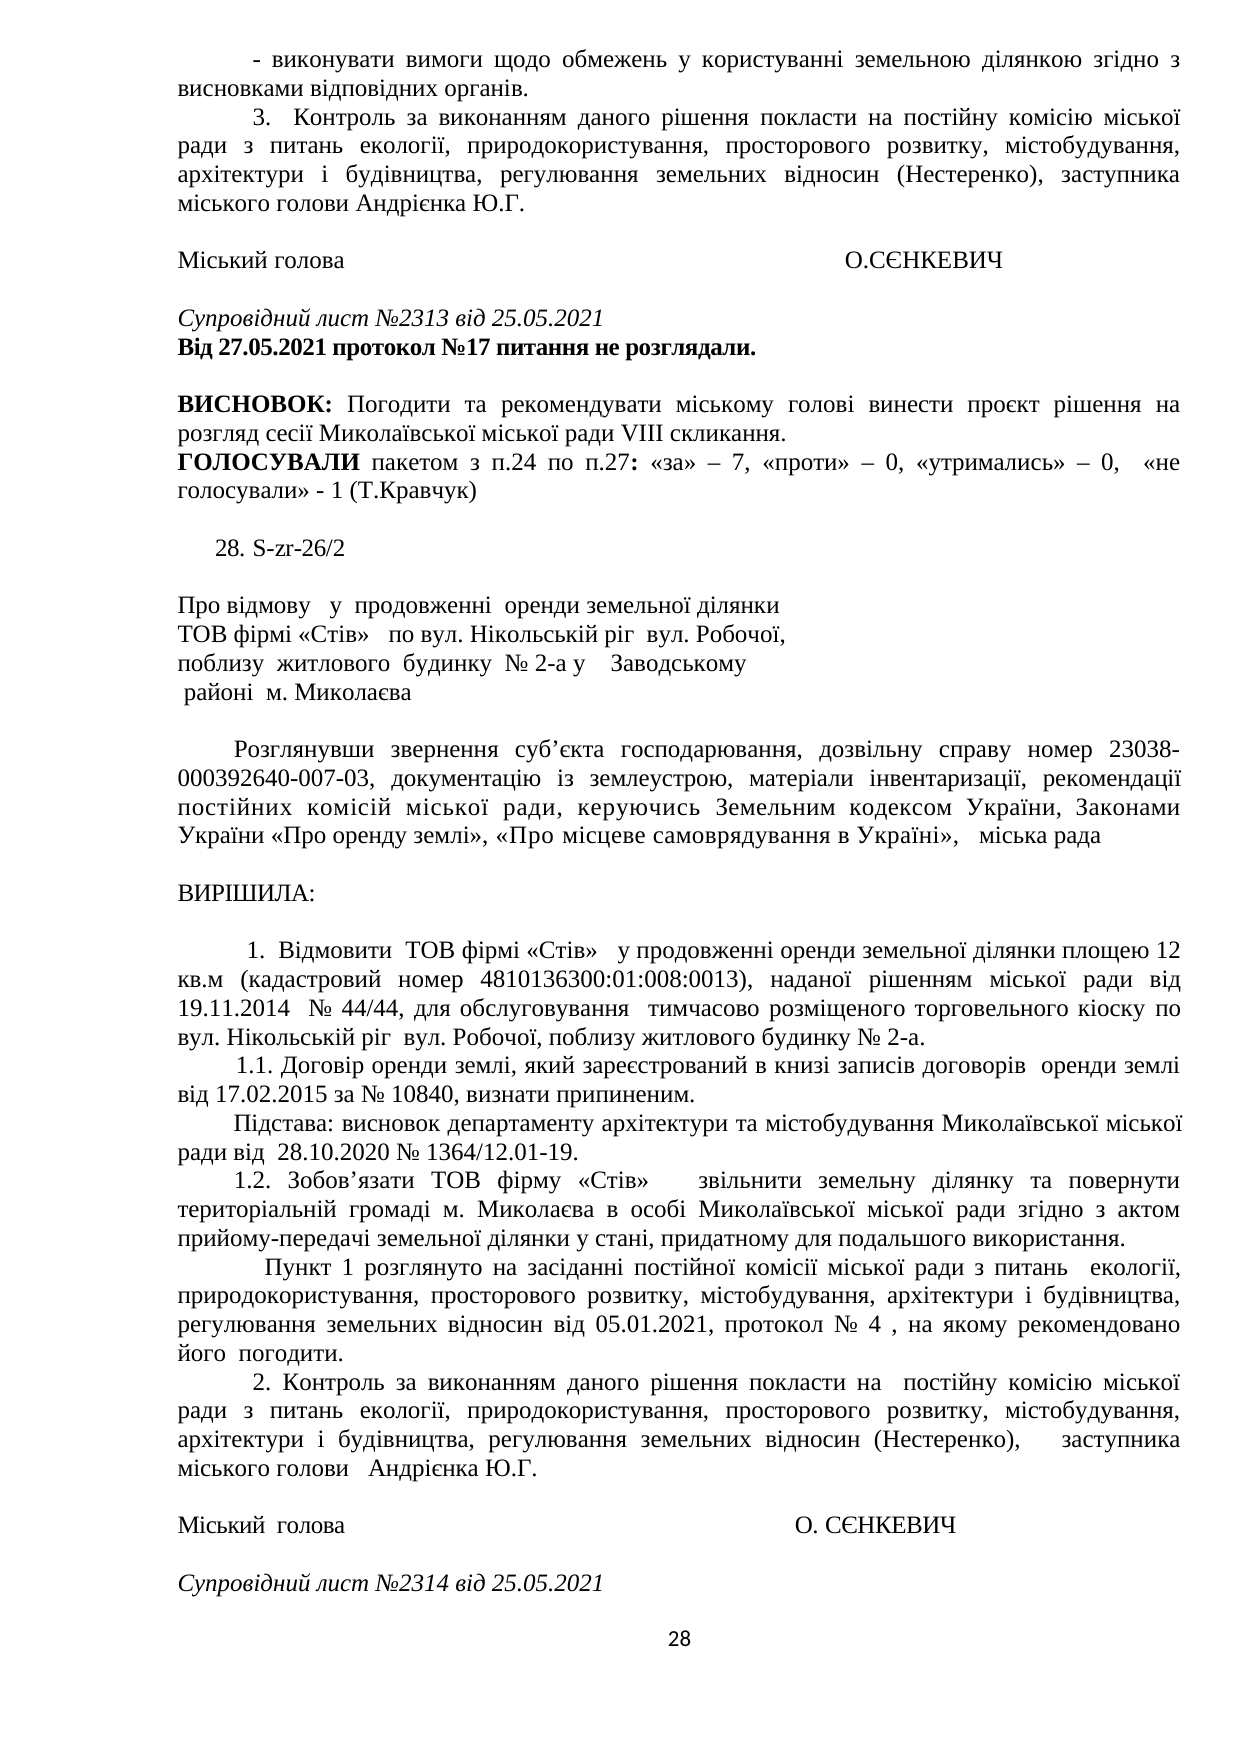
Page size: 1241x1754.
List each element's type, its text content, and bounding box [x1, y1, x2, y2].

text 1.2. Зобов’язати ТОВ фірму «Стів» звільнити земельну ділянку та повернути територіальній громаді м. Миколаєва в особі Миколаївської міської ради згідно з актом прийому-передачі земельної ділянки у стані, придатному для подальшого використання. [177, 1166, 1181, 1252]
text Підстава: висновок департаменту архітектури та містобудування Миколаївської міської ради від 28.10.2020 № 1364/12.01-19. [177, 1108, 1184, 1166]
text ВИСНОВОК: Погодити та рекомендувати міському голові винести проєкт рішення на розгляд сесії Миколаївської міської ради VIII скликання. [177, 389, 1181, 447]
text Розглянувши звернення суб’єкта господарювання, дозвільну справу номер 23038-000392640-007-03, документацію із землеустрою, матеріали інвентаризації, рекомендації постійних комісій міської ради, керуючись Земельним кодексом України, Законами України «Про оренду землі», «Про місцеве самоврядування в Україні», міська рада [177, 734, 1181, 849]
text Супровідний лист №2314 від 25.05.2021 [177, 1568, 1181, 1597]
text 2. Контроль за виконанням даного рішення покласти на постійну комісію міської ради з питань екології, природокористування, просторового розвитку, містобудування, архітектури і будівництва, регулювання земельних відносин (Нестеренко), заступника міського голови Андрієнка Ю.Г. [177, 1367, 1181, 1482]
text 1. Відмовити ТОВ фірмі «Стів» у продовженні оренди земельної ділянки площею 12 кв.м (кадастровий номер 4810136300:01:008:0013), наданої рішенням міської ради від 19.11.2014 № 44/44, для обслуговування тимчасово розміщеного торговельного кіоску по вул. Нікольській ріг вул. Робочої, поблизу житлового будинку № 2-а. [177, 936, 1181, 1051]
text поблизу житлового будинку № 2-а у Заводському [177, 648, 1181, 677]
text ВИРІШИЛА: [177, 878, 1181, 907]
text районі м. Миколаєва [177, 677, 1181, 706]
text 1.1. Договір оренди землі, який зареєстрований в книзі записів договорів оренди землі від 17.02.2015 за № 10840, визнати припиненим. [177, 1051, 1181, 1108]
text Пункт 1 розглянуто на засіданні постійної комісії міської ради з питань екології, природокористування, просторового розвитку, містобудування, архітектури і будівництва, регулювання земельних відносин від 05.01.2021, протокол № 4 , на якому рекомендовано його погодити. [177, 1252, 1181, 1367]
text Від 27.05.2021 протокол №17 питання не розглядали. [177, 332, 1181, 361]
text 3. Контроль за виконанням даного рішення покласти на постійну комісію міської ради з питань екології, природокористування, просторового розвитку, містобудування, архітектури і будівництва, регулювання земельних відносин (Нестеренко), заступника міського голови Андрієнка Ю.Г. [177, 102, 1181, 217]
text ГОЛОСУВАЛИ пакетом з п.24 по п.27: «за» – 7, «проти» – 0, «утримались» – 0, «не голосували» - 1 (Т.Кравчук) [177, 447, 1181, 504]
text Про відмову у продовженні оренди земельної ділянки [177, 591, 1069, 619]
text Міський голова О.СЄНКЕВИЧ [177, 246, 1181, 274]
list S-zr-26/2 [215, 533, 1181, 562]
text - виконувати вимоги щодо обмежень у користуванні земельною ділянкою згідно з висновками відповідних органів. [177, 44, 1181, 102]
text Міський голова О. СЄНКЕВИЧ [177, 1511, 1181, 1539]
text Супровідний лист №2313 від 25.05.2021 [177, 303, 1181, 332]
text ТОВ фірмі «Стів» по вул. Нікольській ріг вул. Робочої, [177, 619, 1181, 648]
